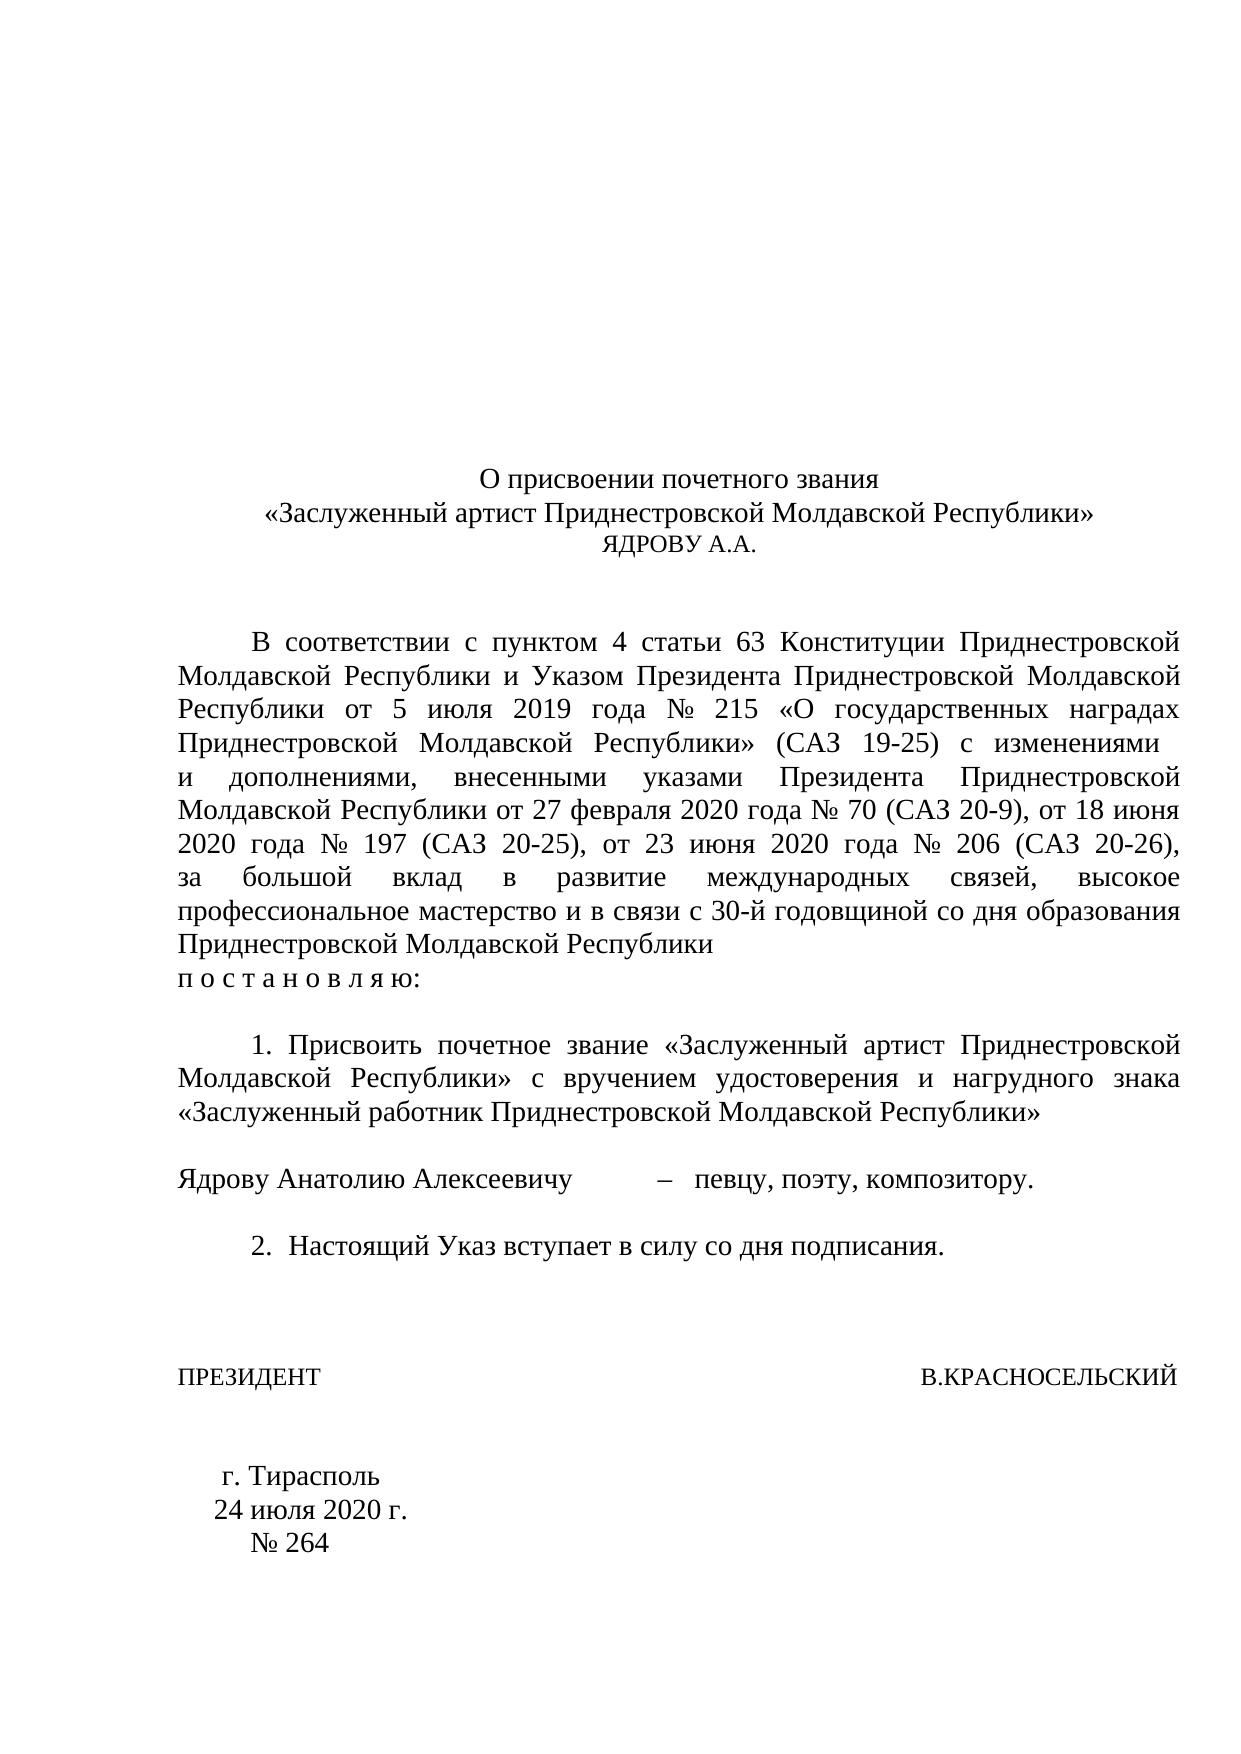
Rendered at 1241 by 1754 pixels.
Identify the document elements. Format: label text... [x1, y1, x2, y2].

text 24 июля 2020 г. [177, 1492, 1181, 1525]
table_header – [646, 1161, 683, 1195]
text п о с т а н о в л я ю: [177, 960, 1181, 993]
text В соответствии с пунктом 4 статьи 63 Конституции Приднестровской Молдавской Республики и Указом Президента Приднестровской Молдавской Республики от 5 июля 2019 года № 215 «О государственных наградах Приднестровской Молдавской Республики» (САЗ 19-25) с изменениями и дополнениями, внесенными указами Президента Приднестровской Молдавской Республики от 27 февраля 2020 года № 70 (САЗ 20-9), от 18 июня 2020 года № 197 (САЗ 20-25), от 23 июня 2020 года № 206 (САЗ 20-26), за большой вклад в развитие международных связей, высокое профессиональное мастерство и в связи с 30-й годовщиной со дня образования Приднестровской Молдавской Республики [177, 624, 1181, 960]
text ЯДРОВУ А.А. [177, 529, 1181, 557]
text г. Тирасполь [177, 1458, 1181, 1492]
text ПРЕЗИДЕНТ В.КРАСНОСЕЛЬСКИЙ [177, 1362, 1181, 1391]
list Настоящий Указ вступает в силу со дня подписания. [251, 1228, 1181, 1262]
text 1. Присвоить почетное звание «Заслуженный артист Приднестровской Молдавской Республики» с вручением удостоверения и нагрудного знака «Заслуженный работник Приднестровской Молдавской Республики» [177, 1027, 1181, 1128]
text № 264 [177, 1525, 1181, 1559]
table_header певцу, поэту, композитору. [683, 1161, 1192, 1195]
text О присвоении почетного звания «Заслуженный артист Приднестровской Молдавской Республики» [177, 462, 1181, 529]
table_header Ядрову Анатолию Алексеевичу [166, 1161, 646, 1195]
